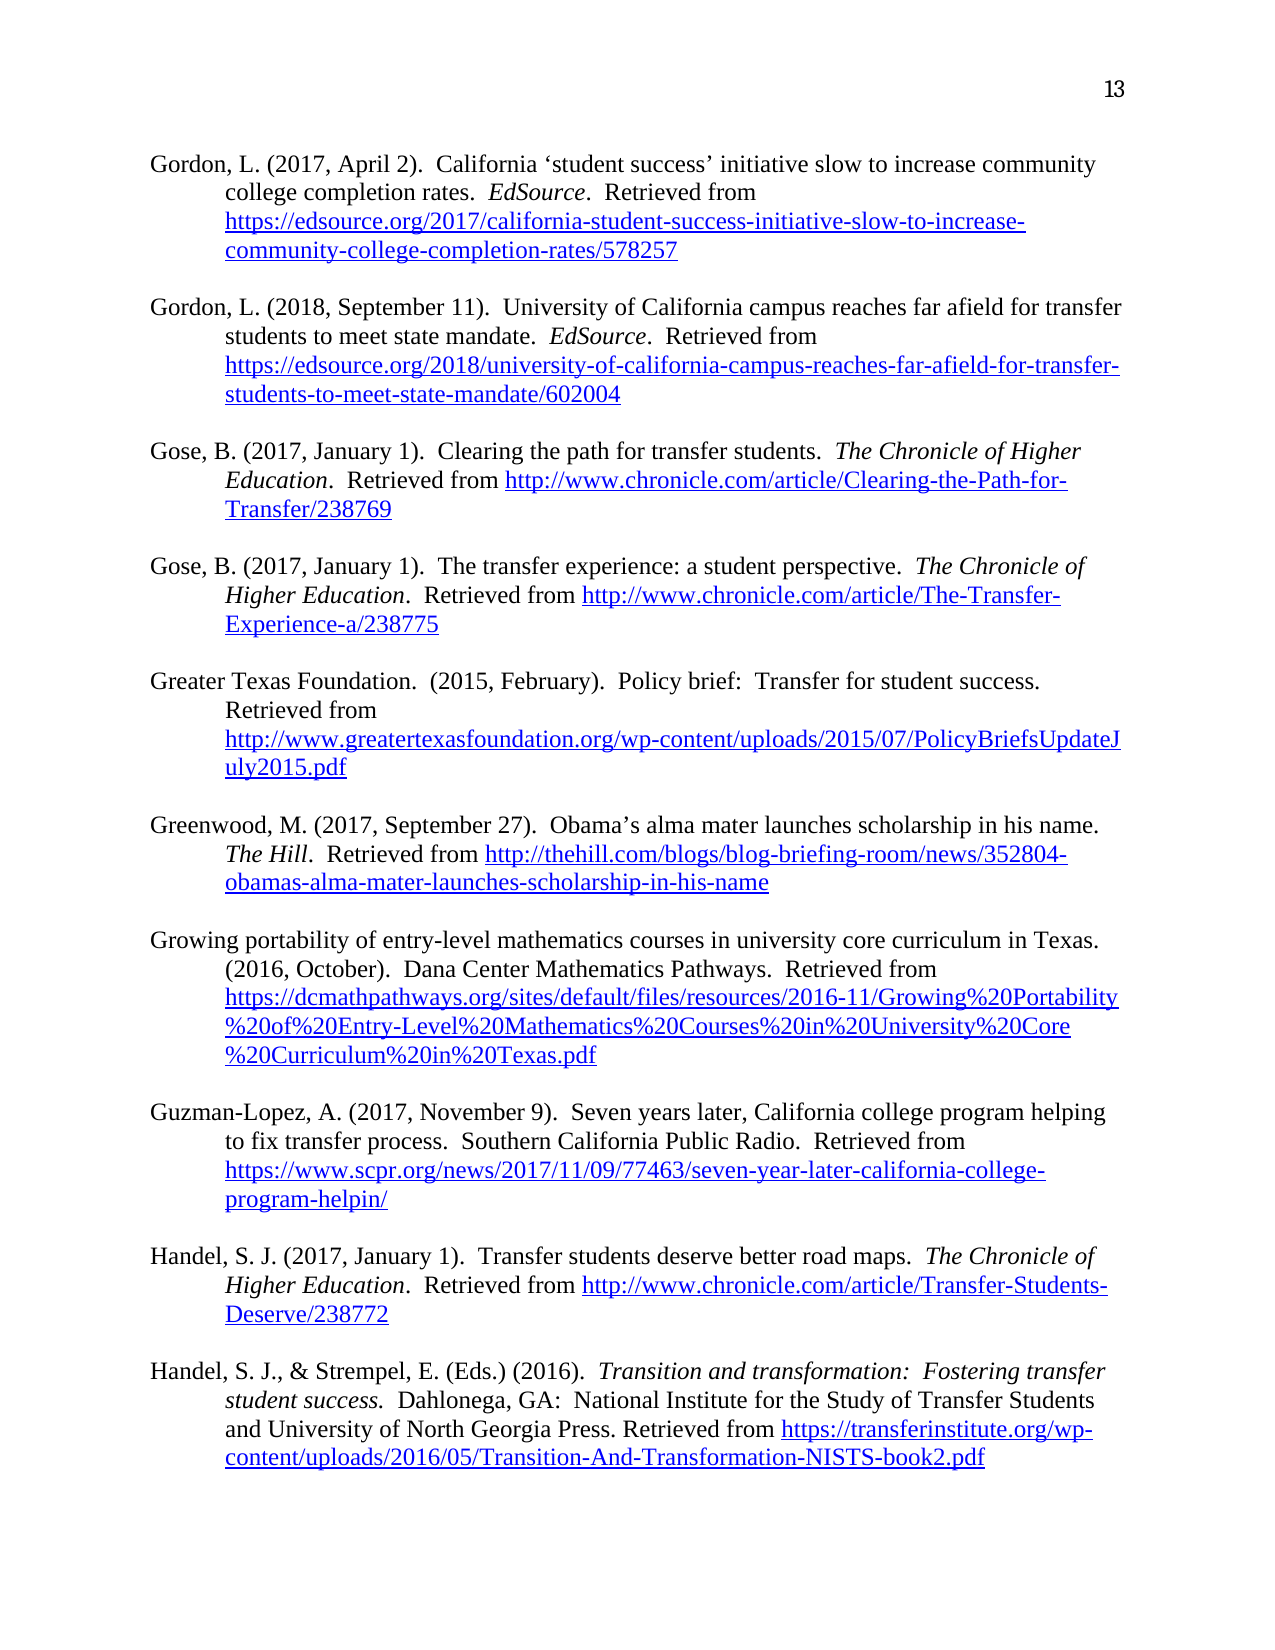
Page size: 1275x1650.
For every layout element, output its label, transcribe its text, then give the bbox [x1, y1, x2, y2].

text Greenwood, M. (2017, September 27). Obama’s alma mater launches scholarship in his name. The Hill. Retrieved from http://thehill.com/blogs/blog-briefing-room/news/352804-obamas-alma-mater-launches-scholarship-in-his-name [150, 810, 1125, 896]
text Growing portability of entry-level mathematics courses in university core curriculum in Texas. (2016, October). Dana Center Mathematics Pathways. Retrieved from https://dcmathpathways.org/sites/default/files/resources/2016-11/Growing%20Portability%20of%20Entry-Level%20Mathematics%20Courses%20in%20University%20Core%20Curriculum%20in%20Texas.pdf [150, 925, 1125, 1069]
text Gordon, L. (2017, April 2). California ‘student success’ initiative slow to increase community college completion rates. EdSource. Retrieved from https://edsource.org/2017/california-student-success-initiative-slow-to-increase-community-college-completion-rates/578257 [150, 149, 1125, 264]
text Greater Texas Foundation. (2015, February). Policy brief: Transfer for student success. Retrieved from http://www.greatertexasfoundation.org/wp-content/uploads/2015/07/PolicyBriefsUpdateJuly2015.pdf [150, 666, 1125, 781]
text Handel, S. J. (2017, January 1). Transfer students deserve better road maps. The Chronicle of Higher Education. Retrieved from http://www.chronicle.com/article/Transfer-Students-Deserve/238772 [150, 1241, 1125, 1327]
text Gose, B. (2017, January 1). Clearing the path for transfer students. The Chronicle of Higher Education. Retrieved from http://www.chronicle.com/article/Clearing-the-Path-for-Transfer/238769 [150, 436, 1125, 522]
text Guzman-Lopez, A. (2017, November 9). Seven years later, California college program helping to fix transfer process. Southern California Public Radio. Retrieved from https://www.scpr.org/news/2017/11/09/77463/seven-year-later-california-college-program-helpin/ [150, 1097, 1125, 1212]
text Gordon, L. (2018, September 11). University of California campus reaches far afield for transfer students to meet state mandate. EdSource. Retrieved from https://edsource.org/2018/university-of-california-campus-reaches-far-afield-for-transfer-students-to-meet-state-mandate/602004 [150, 292, 1125, 407]
text Handel, S. J., & Strempel, E. (Eds.) (2016). Transition and transformation: Fostering transfer student success. Dahlonega, GA: National Institute for the Study of Transfer Students and University of North Georgia Press. Retrieved from https://transferinstitute.org/wp-content/uploads/2016/05/Transition-And-Transformation-NISTS-book2.pdf [150, 1356, 1125, 1471]
text Gose, B. (2017, January 1). The transfer experience: a student perspective. The Chronicle of Higher Education. Retrieved from http://www.chronicle.com/article/The-Transfer-Experience-a/238775 [150, 551, 1125, 637]
